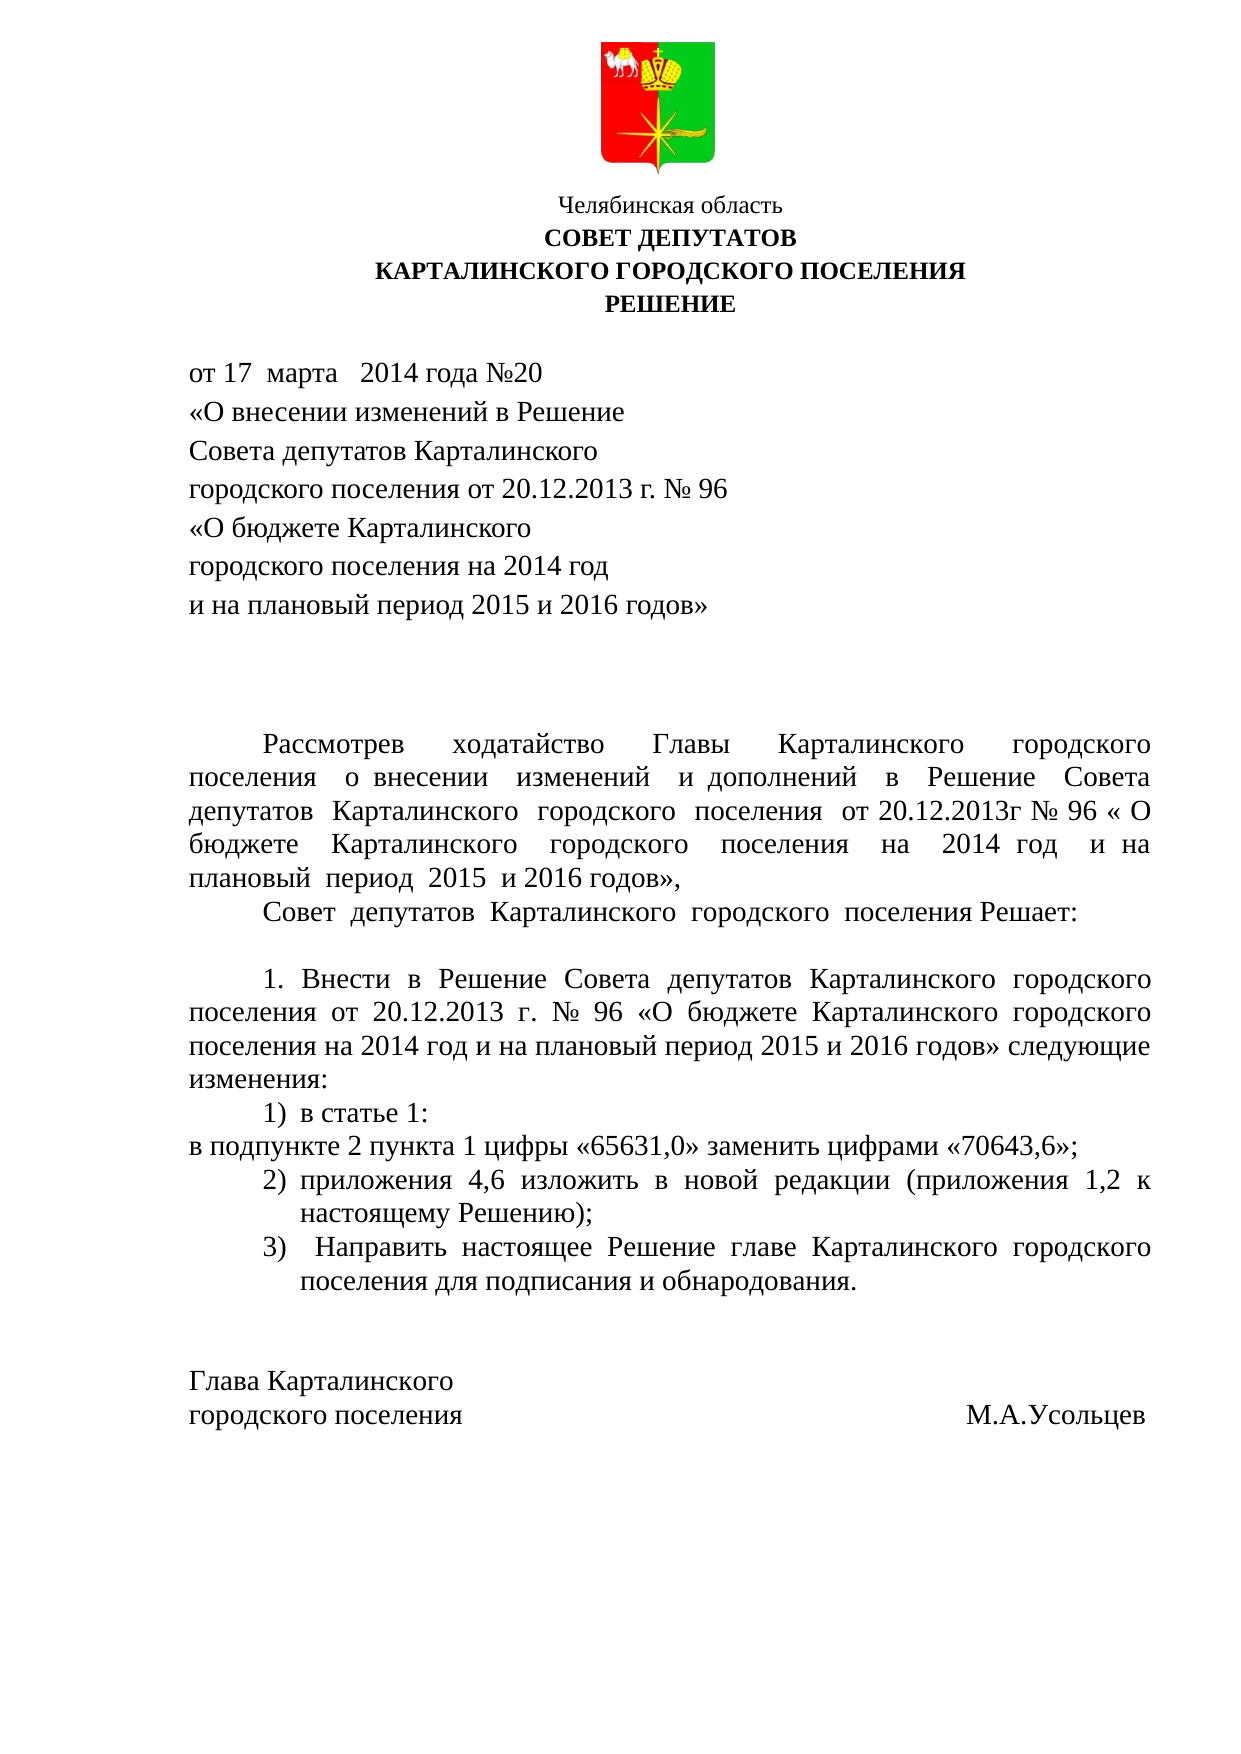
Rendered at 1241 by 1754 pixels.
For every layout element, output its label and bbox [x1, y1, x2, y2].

picture [601, 42, 715, 175]
table_header [177, 25, 1163, 1632]
